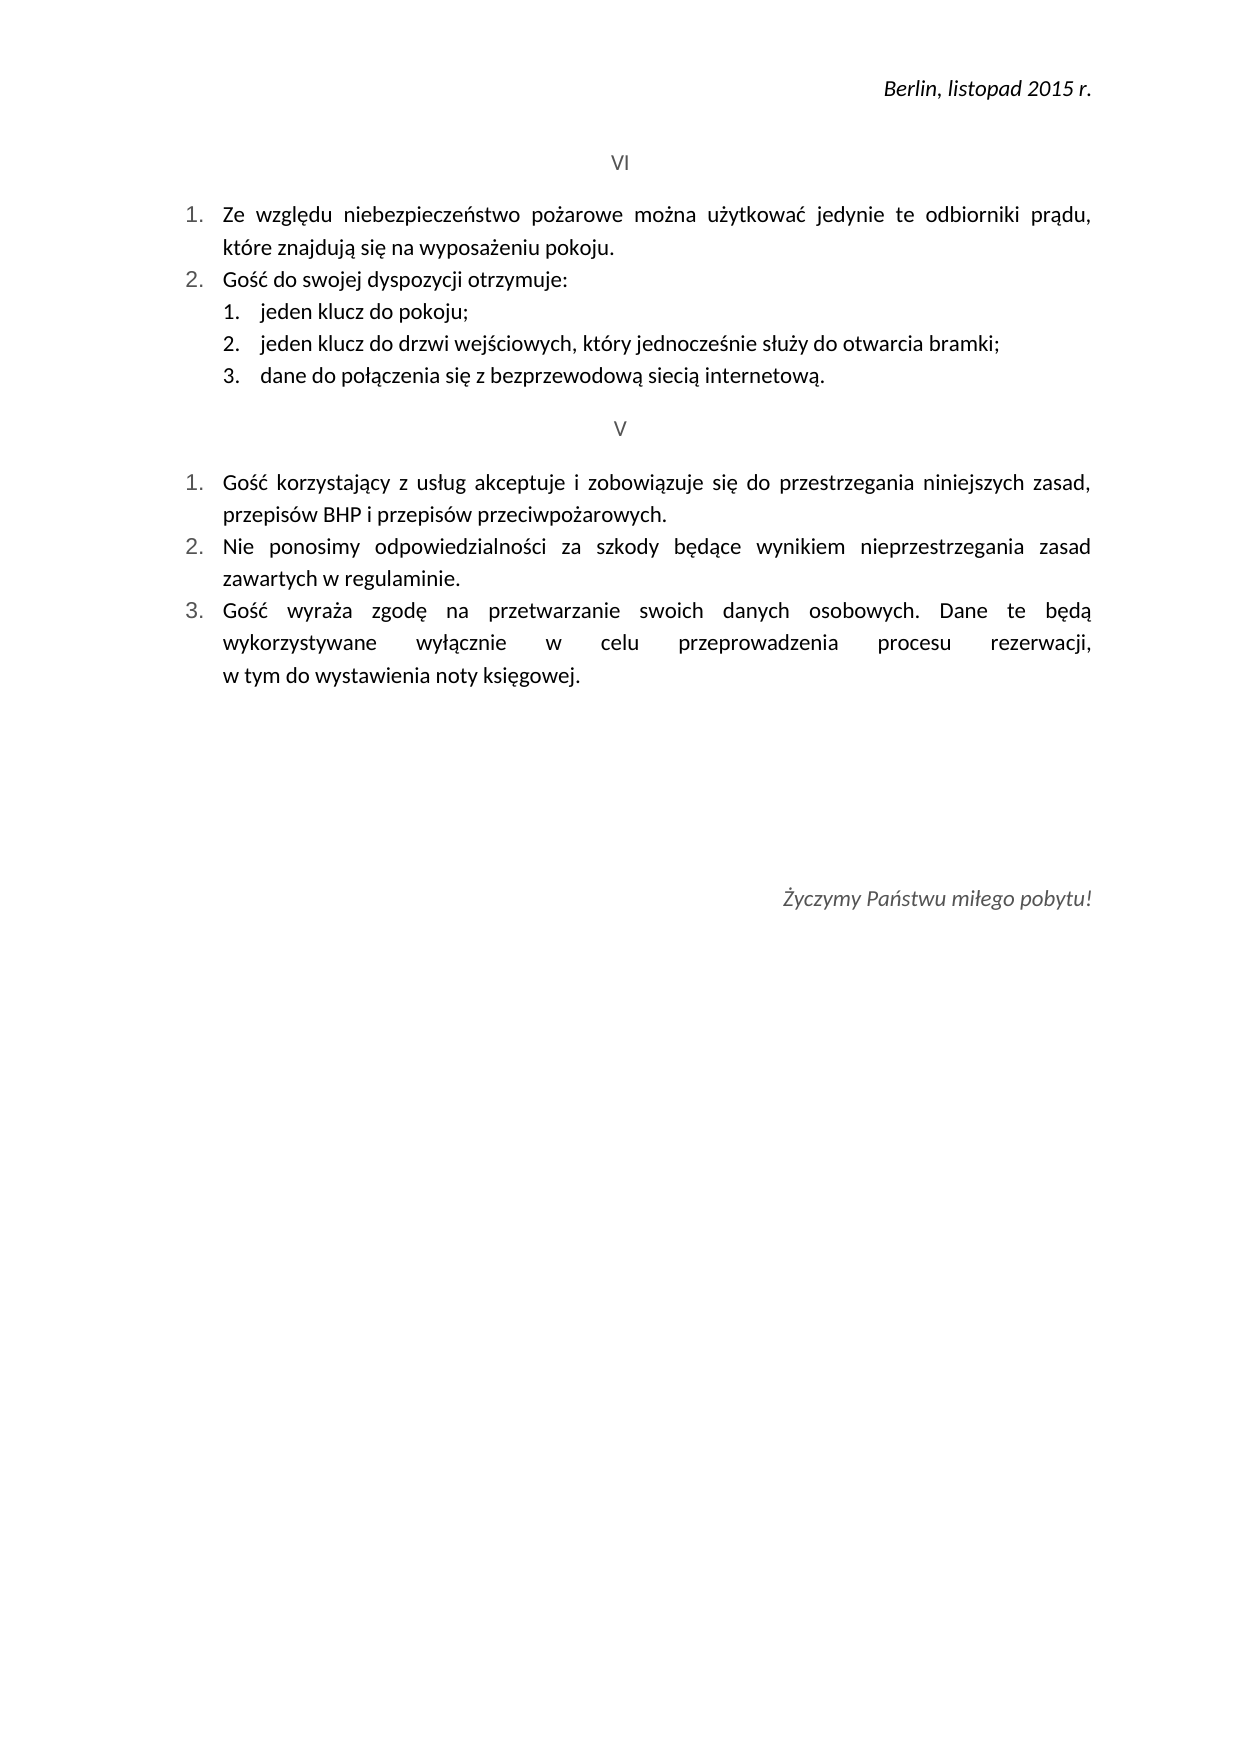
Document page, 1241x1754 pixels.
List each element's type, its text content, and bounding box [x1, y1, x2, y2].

text V [148, 414, 1093, 443]
list Gość wyraża zgodę na przetwarzanie swoich danych osobowych. Dane te będą wykorzystywane wyłącznie w celu przeprowadzenia procesu rezerwacji, w tym do wystawienia noty księgowej. [185, 596, 1093, 689]
list Nie ponosimy odpowiedzialności za szkody będące wynikiem nieprzestrzegania zasad zawartych w regulaminie. [185, 532, 1093, 592]
text VI [148, 148, 1093, 176]
list Ze względu niebezpieczeństwo pożarowe można użytkować jedynie te odbiorniki prądu, które znajdują się na wyposażeniu pokoju. [185, 201, 1093, 261]
text Życzymy Państwu miłego pobytu! [148, 884, 1093, 912]
list Gość do swojej dyspozycji otrzymuje: [185, 265, 1093, 293]
list jeden klucz do drzwi wejściowych, który jednocześnie służy do otwarcia bramki; [223, 329, 1093, 357]
list Gość korzystający z usług akceptuje i zobowiązuje się do przestrzegania niniejszych zasad, przepisów BHP i przepisów przeciwpożarowych. [185, 468, 1093, 528]
list jeden klucz do pokoju; [223, 297, 1093, 325]
list dane do połączenia się z bezprzewodową siecią internetową. [223, 362, 1093, 389]
